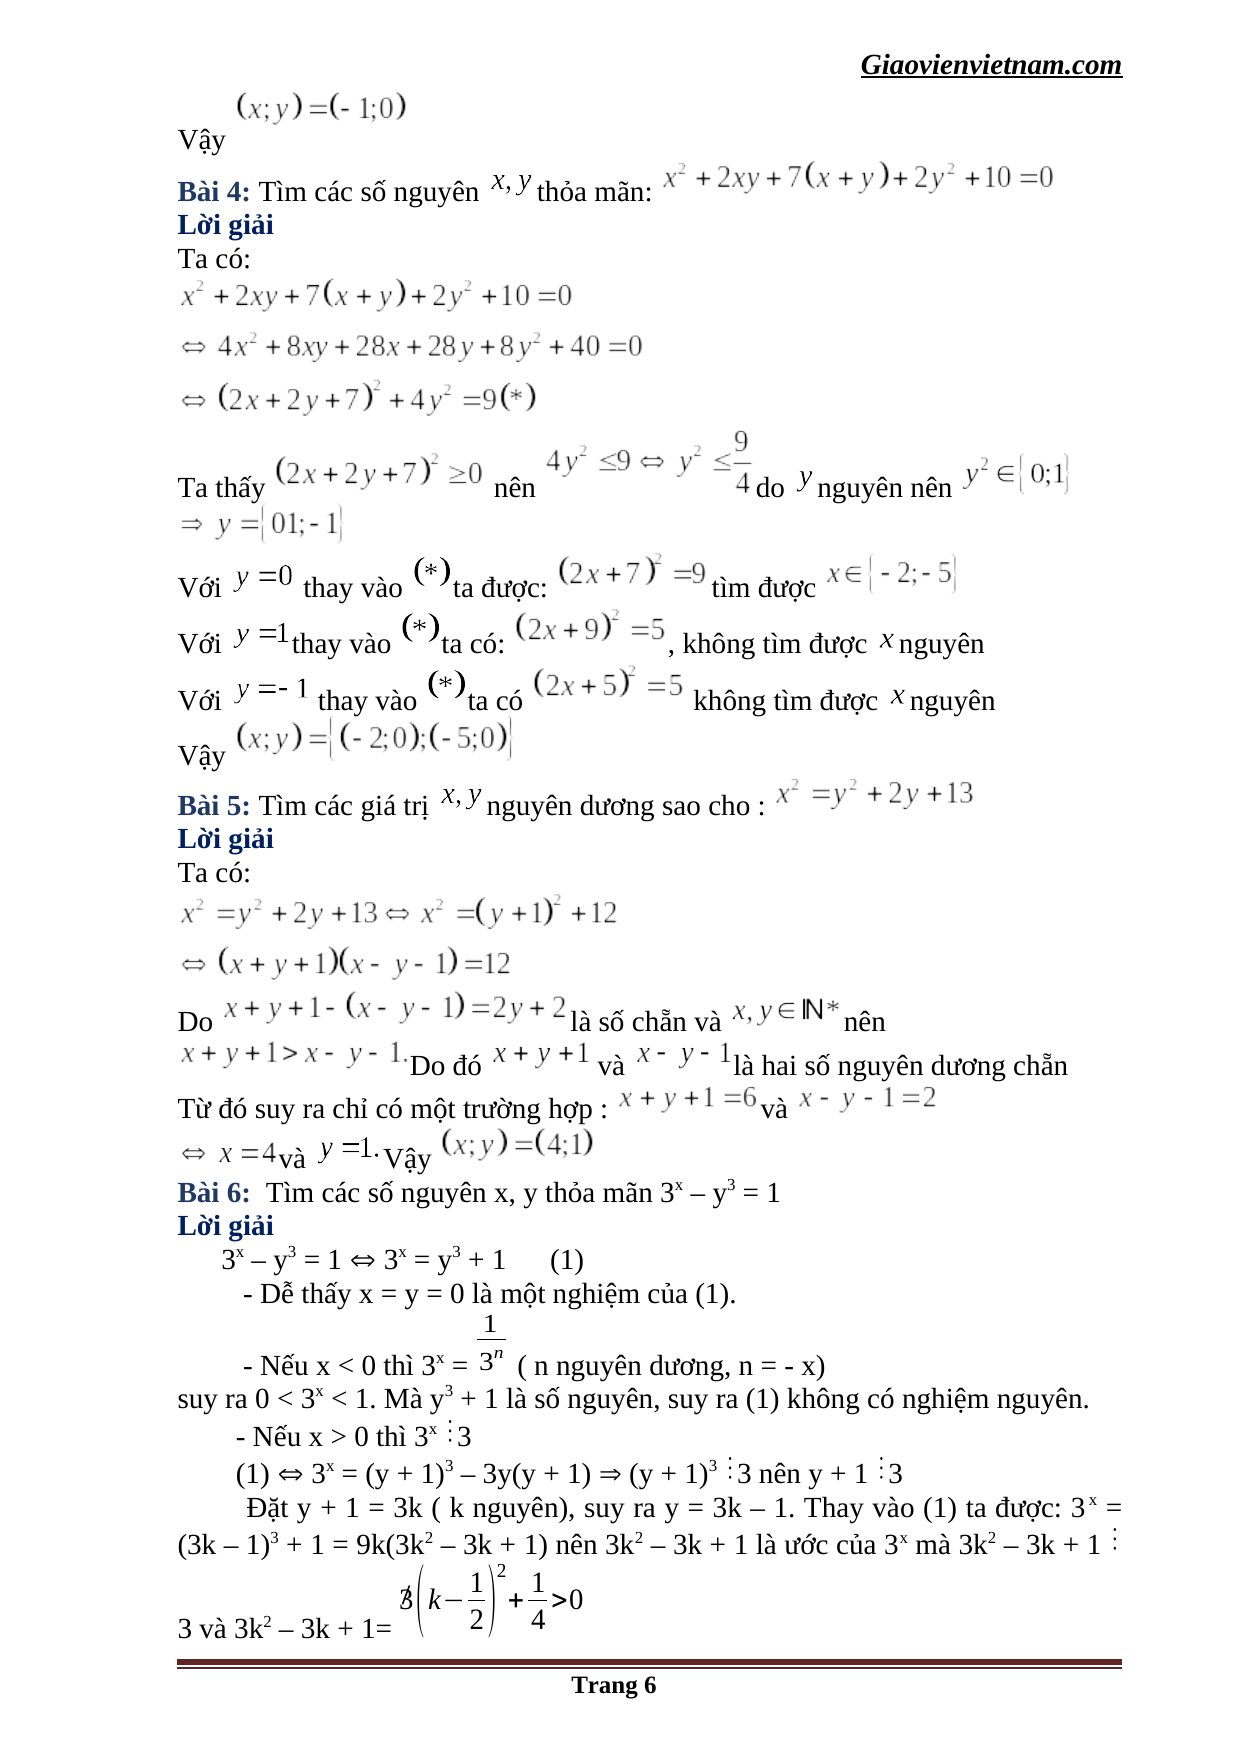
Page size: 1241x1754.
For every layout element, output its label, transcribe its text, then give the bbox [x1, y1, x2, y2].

text 3x – y3 = 1 3x = y3 + 1 (1) [177, 1242, 1122, 1276]
list Vậy [177, 716, 1122, 771]
text - Dễ thấy x = y = 0 là một nghiệm của (1). [177, 1276, 1122, 1309]
text Do là số chẵn và nên Do đó và là hai số nguyên dương chẵn [177, 987, 1122, 1081]
text (1) 3x = (y + 1)3 – 3y(y + 1) (y + 1)3 3 nên y + 1 3 [177, 1452, 1122, 1490]
text suy ra 0 < 3x < 1. Mà y3 + 1 là số nguyên, suy ra (1) không có nghiệm nguyên. [177, 1381, 1122, 1415]
text Tìm các số nguyên thỏa mãn: [177, 155, 1122, 207]
list Vậy [177, 89, 1122, 155]
list Ta thấy nên do nguyên nên [177, 423, 1122, 504]
text và Vậy [177, 1125, 1122, 1175]
text Tìm các giá trị nguyên dương sao cho : [177, 771, 1122, 821]
text Lời giải [177, 821, 1122, 855]
text Từ đó suy ra chỉ có một trường hợp : và [177, 1081, 1122, 1125]
text Ta có: [177, 855, 1122, 888]
text Lời giải [177, 207, 1122, 241]
text - Nếu x > 0 thì 3x 3 [177, 1415, 1122, 1452]
text - Nếu x < 0 thì 3x = ( n nguyên dương, n = - x) [177, 1309, 1122, 1381]
list Với thay vào ta được: tìm được [177, 547, 1122, 604]
text Đặt y + 1 = 3k ( k nguyên), suy ra y = 3k – 1. Thay vào (1) ta được: 3x = (3k – 1)3 + 1 = 9k(3k2 – 3k + 1) nên 3k2 – 3k + 1 là ước của 3x mà 3k2 – 3k + 1 3 và 3k2 – 3k + 1= [177, 1490, 1122, 1645]
text Lời giải [177, 1208, 1122, 1242]
list Với thay vào ta có: , không tìm được nguyên [177, 604, 1122, 660]
list Ta có: [177, 241, 1122, 274]
text Tìm các số nguyên x, y thỏa mãn 3x – y3 = 1 [177, 1175, 1122, 1208]
list Với thay vào ta có không tìm được nguyên [177, 660, 1122, 716]
